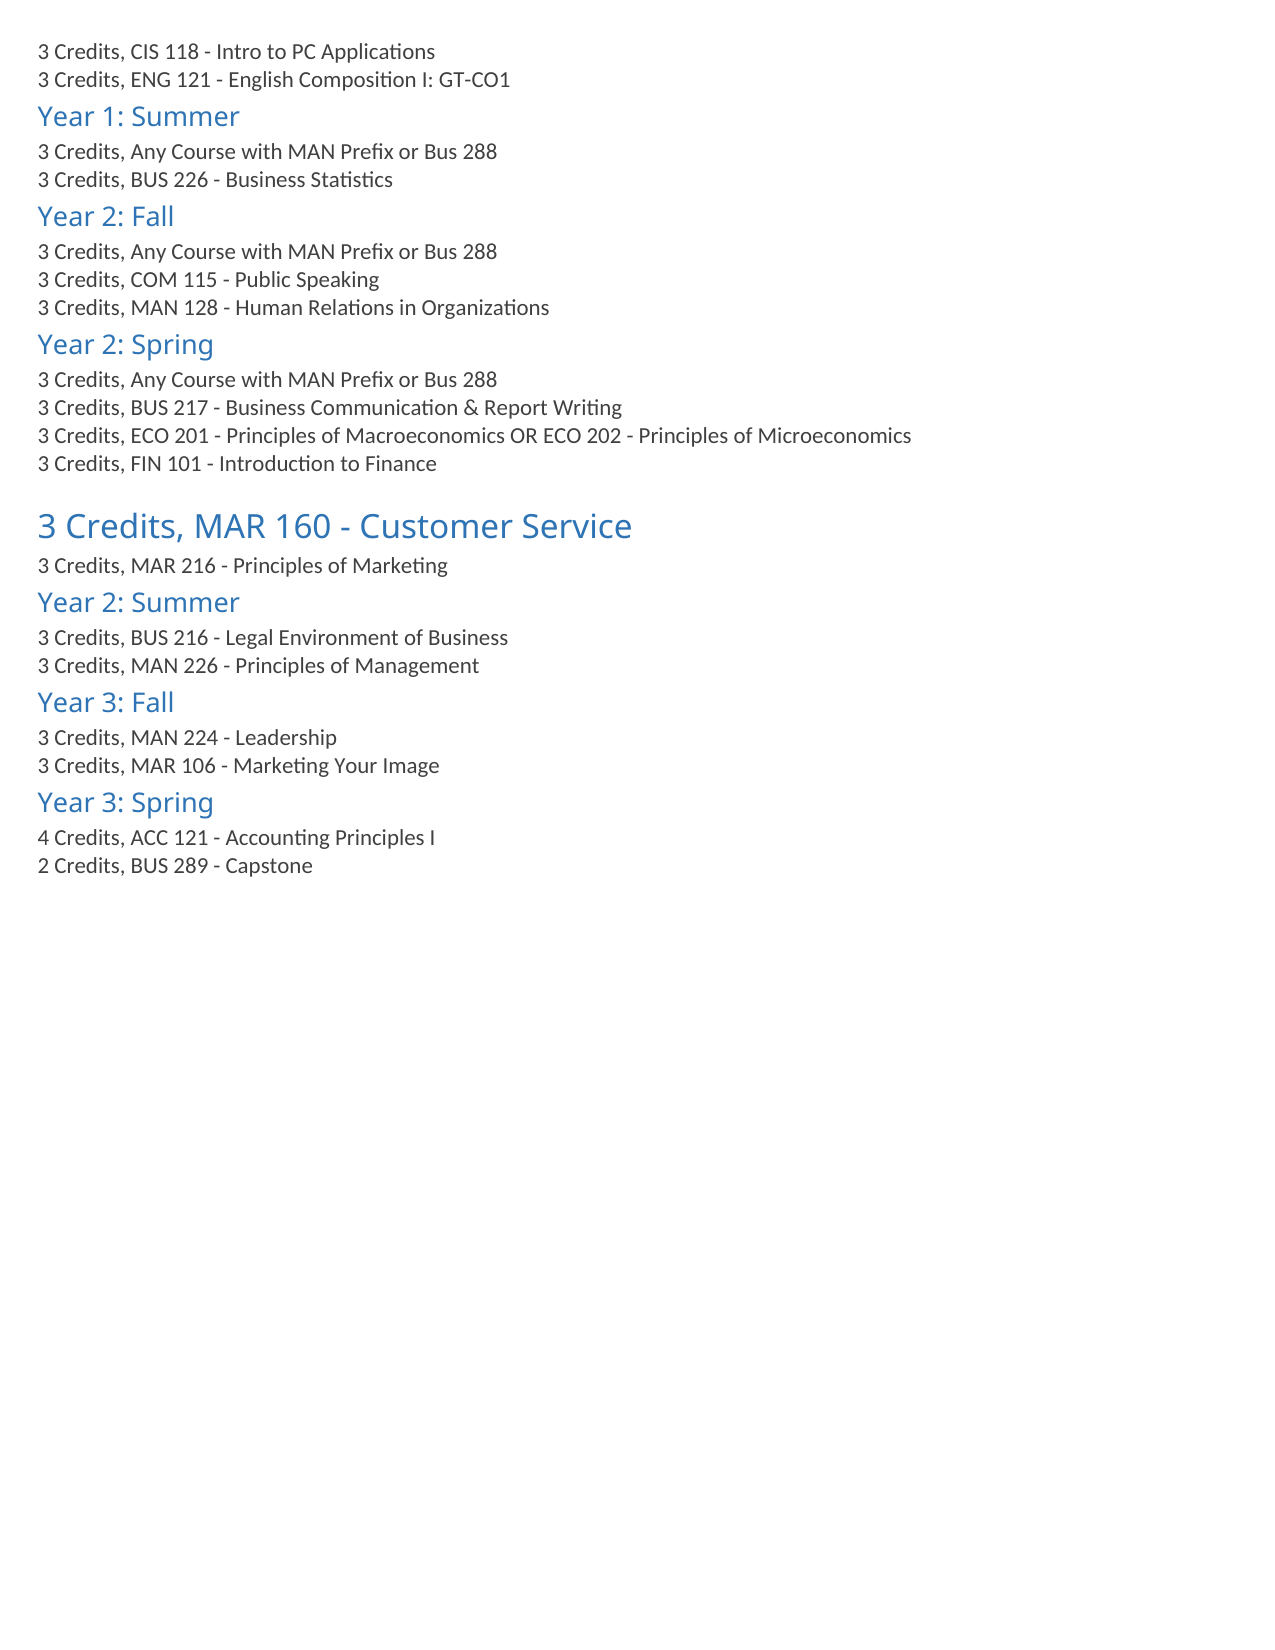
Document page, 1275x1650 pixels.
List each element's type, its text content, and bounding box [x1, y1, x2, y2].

text 2 Credits, BUS 289 - Capstone [37, 852, 1237, 879]
text 3 Credits, MAR 216 - Principles of Marketing [37, 552, 1237, 579]
text 3 Credits, BUS 216 - Legal Environment of Business [37, 623, 1237, 652]
subtitle Year 1: Summer [37, 98, 1237, 134]
text 3 Credits, MAN 226 - Principles of Management [37, 652, 1237, 679]
subtitle Year 2: Spring [37, 326, 1237, 363]
subtitle Year 3: Fall [37, 684, 1237, 721]
subtitle Year 2: Fall [37, 198, 1237, 234]
text 3 Credits, BUS 226 - Business Statistics [37, 166, 1237, 193]
text 3 Credits, FIN 101 - Introduction to Finance [37, 449, 1237, 478]
text 3 Credits, ENG 121 - English Composition I: GT-CO1 [37, 66, 1237, 93]
subtitle Year 3: Spring [37, 784, 1237, 821]
text 4 Credits, ACC 121 - Accounting Principles I [37, 823, 1237, 852]
subtitle Year 2: Summer [37, 584, 1237, 621]
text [37, 237, 1237, 266]
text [37, 137, 1237, 166]
text 3 Credits, MAN 224 - Leadership [37, 723, 1237, 752]
text 3 Credits, COM 115 - Public Speaking [37, 266, 1237, 293]
subtitle 3 Credits, MAR 160 - Customer Service [37, 503, 1237, 548]
text 3 Credits, CIS 118 - Intro to PC Applications [37, 37, 1237, 66]
text 3 Credits, MAR 106 - Marketing Your Image [37, 752, 1237, 779]
text 3 Credits, Any Course with MAN Prefix or Bus 288 [37, 366, 1237, 393]
text 3 Credits, MAN 128 - Human Relations in Organizations [37, 293, 1237, 322]
text 3 Credits, BUS 217 - Business Communication & Report Writing [37, 393, 1237, 422]
text 3 Credits, ECO 201 - Principles of Macroeconomics OR ECO 202 - Principles of Microeconomics [37, 422, 1237, 449]
